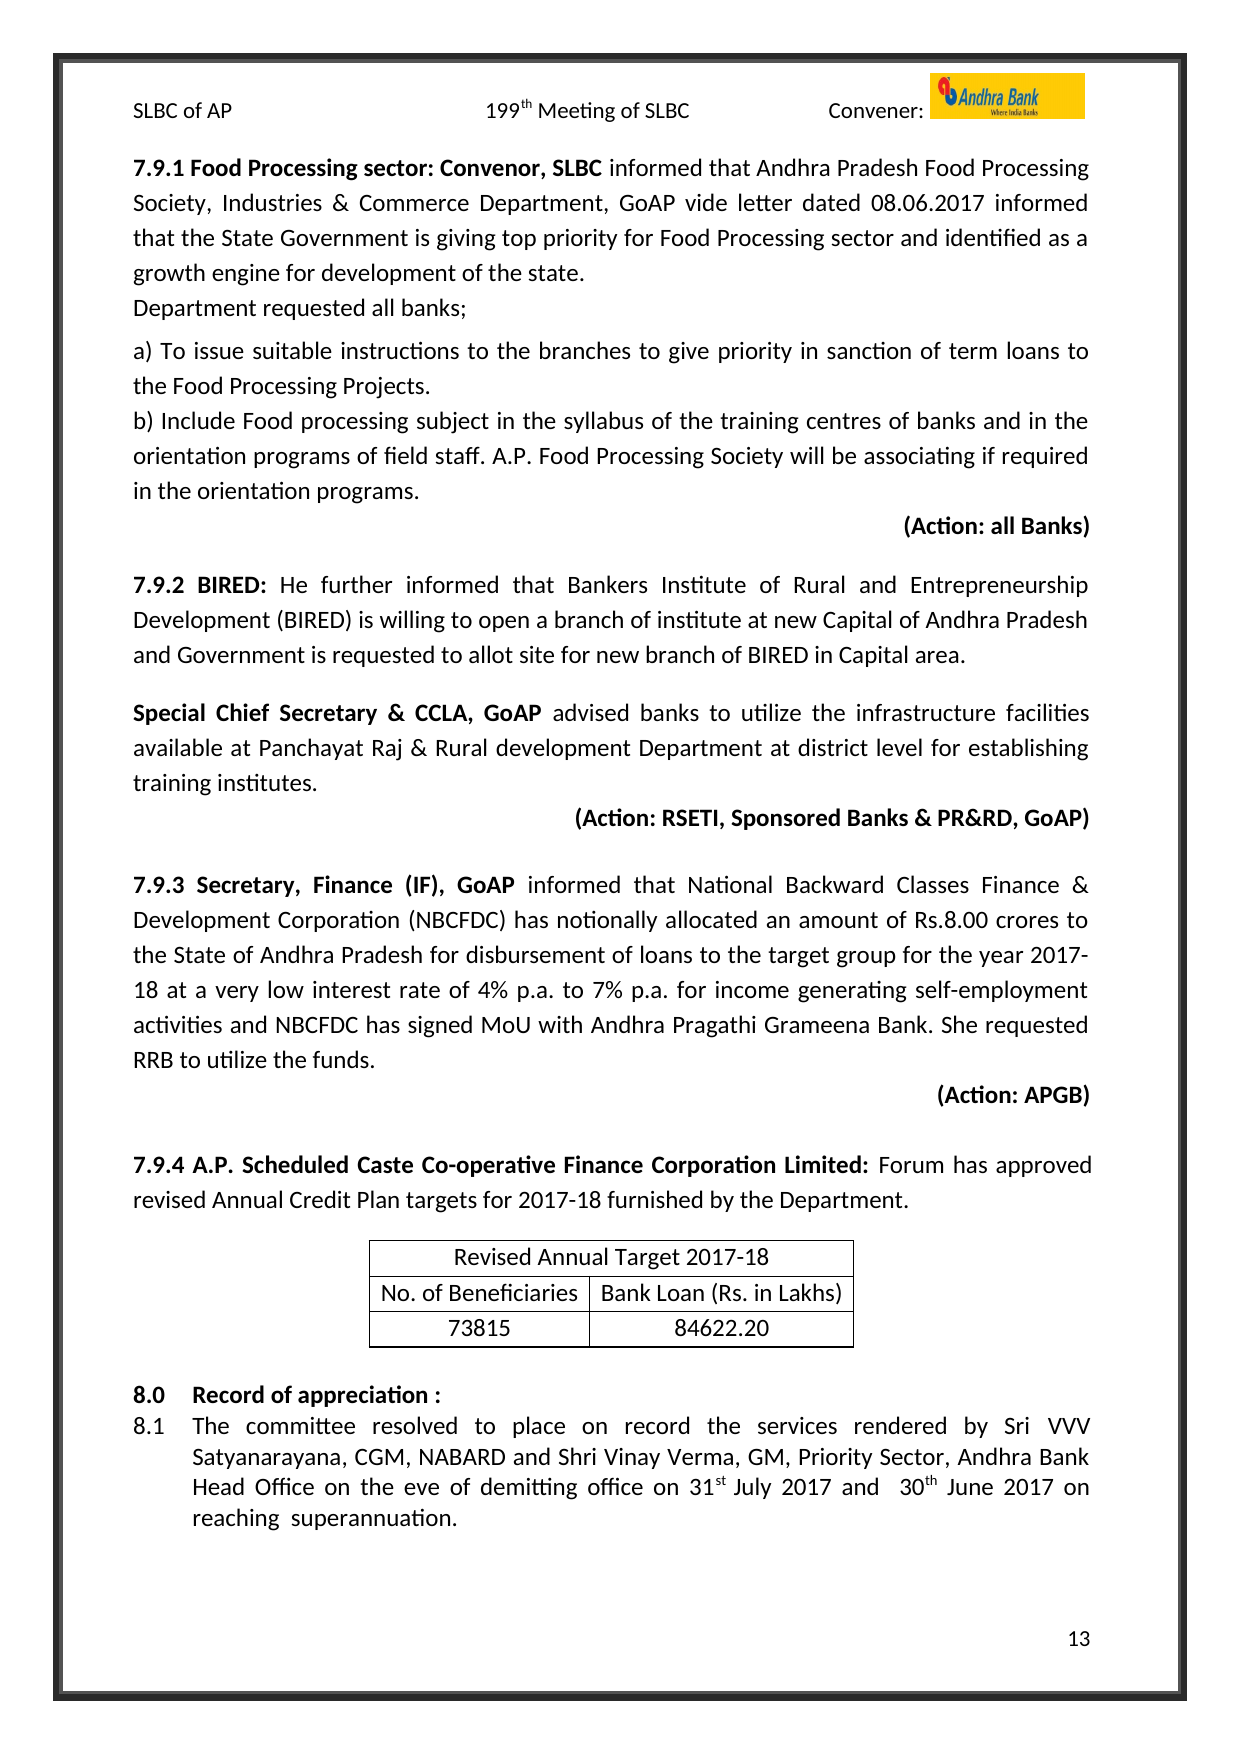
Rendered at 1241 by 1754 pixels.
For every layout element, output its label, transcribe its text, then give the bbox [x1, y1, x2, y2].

text (Action: all Banks) [133, 511, 1090, 541]
text 7.9.2 BIRED: He further informed that Bankers Institute of Rural and Entrepreneurship Development (BIRED) is willing to open a branch of institute at new Capital of Andhra Pradesh and Government is requested to allot site for new branch of BIRED in Capital area. [133, 569, 1090, 669]
table_cell 73815 [370, 1312, 589, 1346]
table_header Revised Annual Target 2017-18 [370, 1241, 853, 1276]
table_cell No. of Beneficiaries [370, 1277, 589, 1311]
table_cell Bank Loan (Rs. in Lakhs) [590, 1277, 853, 1311]
table_cell 84622.20 [590, 1312, 853, 1346]
text 7.9.3 Secretary, Finance (IF), GoAP informed that National Backward Classes Finance & Development Corporation (NBCFDC) has notionally allocated an amount of Rs.8.00 crores to the State of Andhra Pradesh for disbursement of loans to the target group for the year 2017-18 at a very low interest rate of 4% p.a. to 7% p.a. for income generating self-employment activities and NBCFDC has signed MoU with Andhra Pragathi Grameena Bank. She requested RRB to utilize the funds. [133, 869, 1090, 1075]
text 7.9.1 Food Processing sector: Convenor, SLBC informed that Andhra Pradesh Food Processing Society, Industries & Commerce Department, GoAP vide letter dated 08.06.2017 informed that the State Government is giving top priority for Food Processing sector and identified as a growth engine for development of the state. [133, 152, 1090, 287]
list The committee resolved to place on record the services rendered by Sri VVV Satyanarayana, CGM, NABARD and Shri Vinay Verma, GM, Priority Sector, Andhra Bank Head Office on the eve of demitting office on 31st July 2017 and 30th June 2017 on reaching superannuation. [133, 1410, 1090, 1532]
picture [930, 73, 1085, 119]
text b) Include Food processing subject in the syllabus of the training centres of banks and in the orientation programs of field staff. A.P. Food Processing Society will be associating if required in the orientation programs. [133, 406, 1090, 506]
text Special Chief Secretary & CCLA, GoAP advised banks to utilize the infrastructure facilities available at Panchayat Raj & Rural development Department at district level for establishing training institutes. [133, 697, 1090, 798]
text a) To issue suitable instructions to the branches to give priority in sanction of term loans to the Food Processing Projects. [133, 336, 1090, 401]
text (Action: APGB) [133, 1079, 1090, 1110]
text (Action: RSETI, Sponsored Banks & PR&RD, GoAP) [133, 802, 1090, 833]
list Record of appreciation : [133, 1380, 1090, 1410]
text 7.9.4 A.P. Scheduled Caste Co-operative Finance Corporation Limited: Forum has approved revised Annual Credit Plan targets for 2017-18 furnished by the Department. [133, 1149, 1093, 1215]
text Department requested all banks; [133, 292, 1090, 322]
